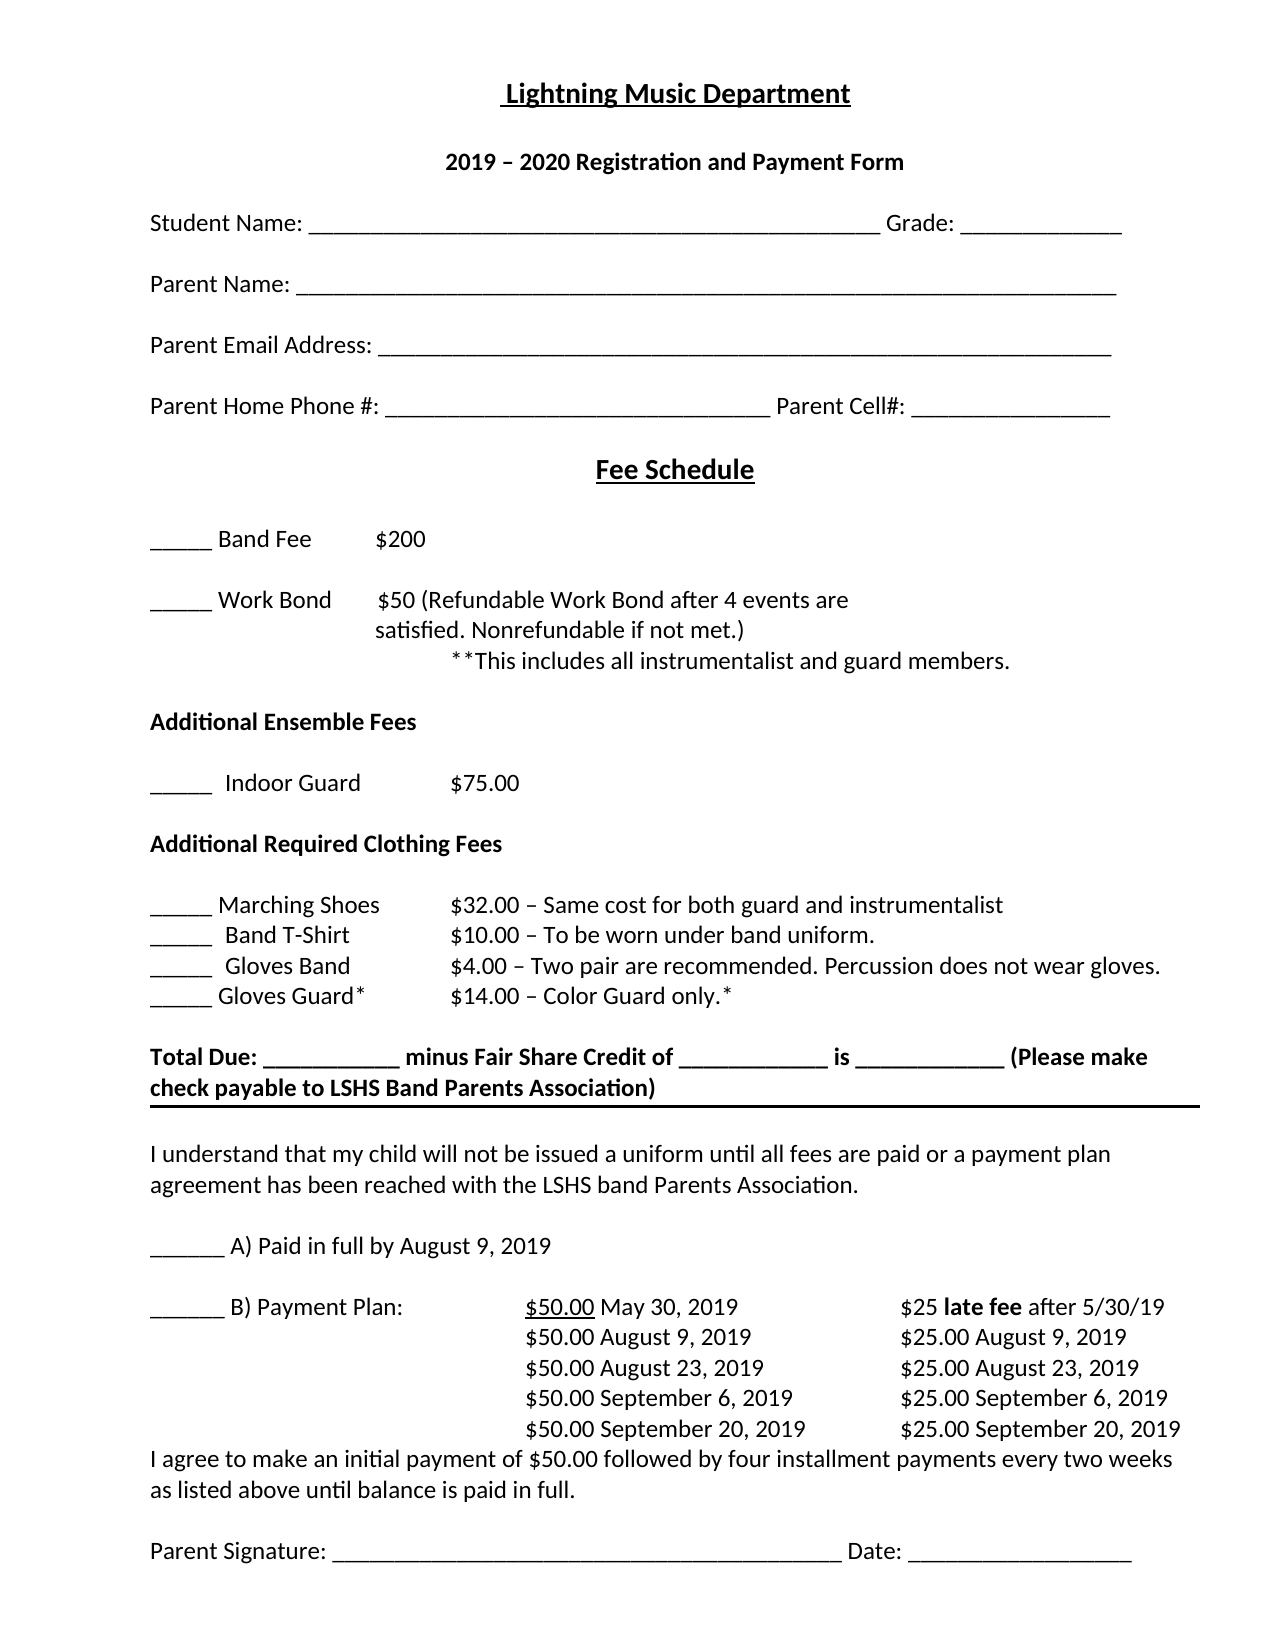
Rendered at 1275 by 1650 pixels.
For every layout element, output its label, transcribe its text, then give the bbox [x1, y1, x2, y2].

text satisfied. Nonrefundable if not met.) [150, 614, 1200, 645]
text Additional Required Clothing Fees [150, 828, 1200, 858]
text Lightning Music Department [150, 75, 1200, 111]
text ______ A) Paid in full by August 9, 2019 [150, 1230, 1200, 1260]
text _____ Band T-Shirt $10.00 – To be worn under band uniform. [150, 919, 1200, 950]
text $50.00 September 20, 2019 $25.00 September 20, 2019 [150, 1413, 1200, 1443]
text Parent Signature: _________________________________________ Date: __________________ [150, 1535, 1200, 1566]
text Additional Ensemble Fees [150, 706, 1200, 736]
text 2019 – 2020 Registration and Payment Form [150, 146, 1200, 177]
text I understand that my child will not be issued a uniform until all fees are paid or a payment plan agreement has been reached with the LSHS band Parents Association. [150, 1138, 1200, 1199]
text _____ Band Fee $200 [150, 523, 1200, 553]
text I agree to make an initial payment of $50.00 followed by four installment payments every two weeks as listed above until balance is paid in full. [150, 1443, 1200, 1504]
text Parent Email Address: ___________________________________________________________ [150, 329, 1200, 360]
text ______ B) Payment Plan: $50.00 May 30, 2019 $25 late fee after 5/30/19 [150, 1291, 1200, 1321]
text Total Due: ___________ minus Fair Share Credit of ____________ is ____________ (Please make check payable to LSHS Band Parents Association) [150, 1042, 1200, 1105]
text _____ Work Bond $50 (Refundable Work Bond after 4 events are [150, 584, 1200, 614]
text $50.00 August 23, 2019 $25.00 August 23, 2019 [150, 1352, 1200, 1382]
text Parent Name: __________________________________________________________________ [150, 268, 1200, 299]
text Parent Home Phone #: _______________________________ Parent Cell#: ________________ [150, 390, 1200, 421]
text $50.00 September 6, 2019 $25.00 September 6, 2019 [150, 1382, 1200, 1413]
text $50.00 August 9, 2019 $25.00 August 9, 2019 [150, 1321, 1200, 1352]
text _____ Gloves Guard* $14.00 – Color Guard only.* [150, 981, 1200, 1011]
text Fee Schedule [150, 451, 1200, 487]
text **This includes all instrumentalist and guard members. [375, 645, 1200, 675]
text _____ Marching Shoes $32.00 – Same cost for both guard and instrumentalist [150, 889, 1200, 919]
text _____ Gloves Band $4.00 – Two pair are recommended. Percussion does not wear gloves. [150, 950, 1200, 981]
text Student Name: ______________________________________________ Grade: _____________ [150, 207, 1200, 238]
text _____ Indoor Guard $75.00 [150, 767, 1200, 797]
